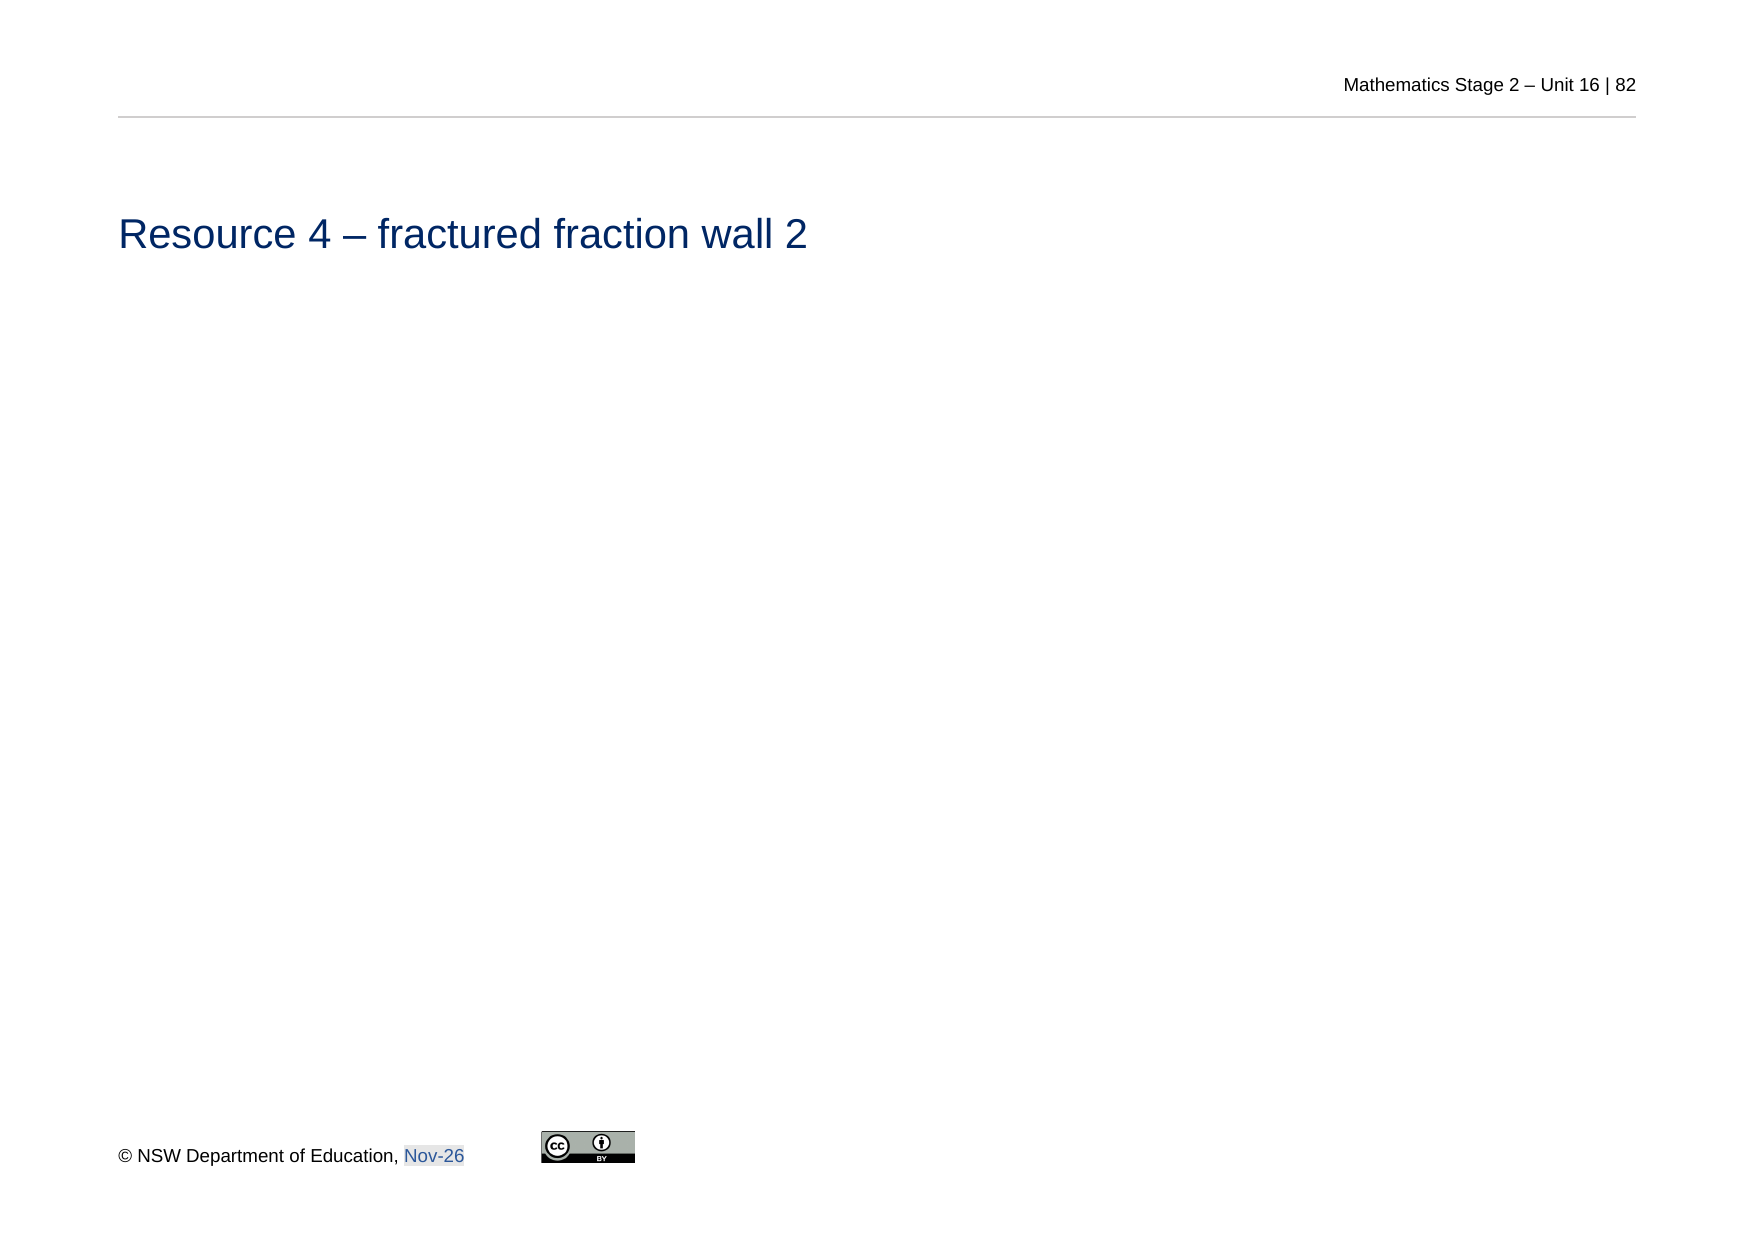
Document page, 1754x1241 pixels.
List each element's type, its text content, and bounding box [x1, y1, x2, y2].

picture [541, 1131, 635, 1163]
subtitle Resource 4 – fractured fraction wall 2 [118, 209, 1636, 257]
